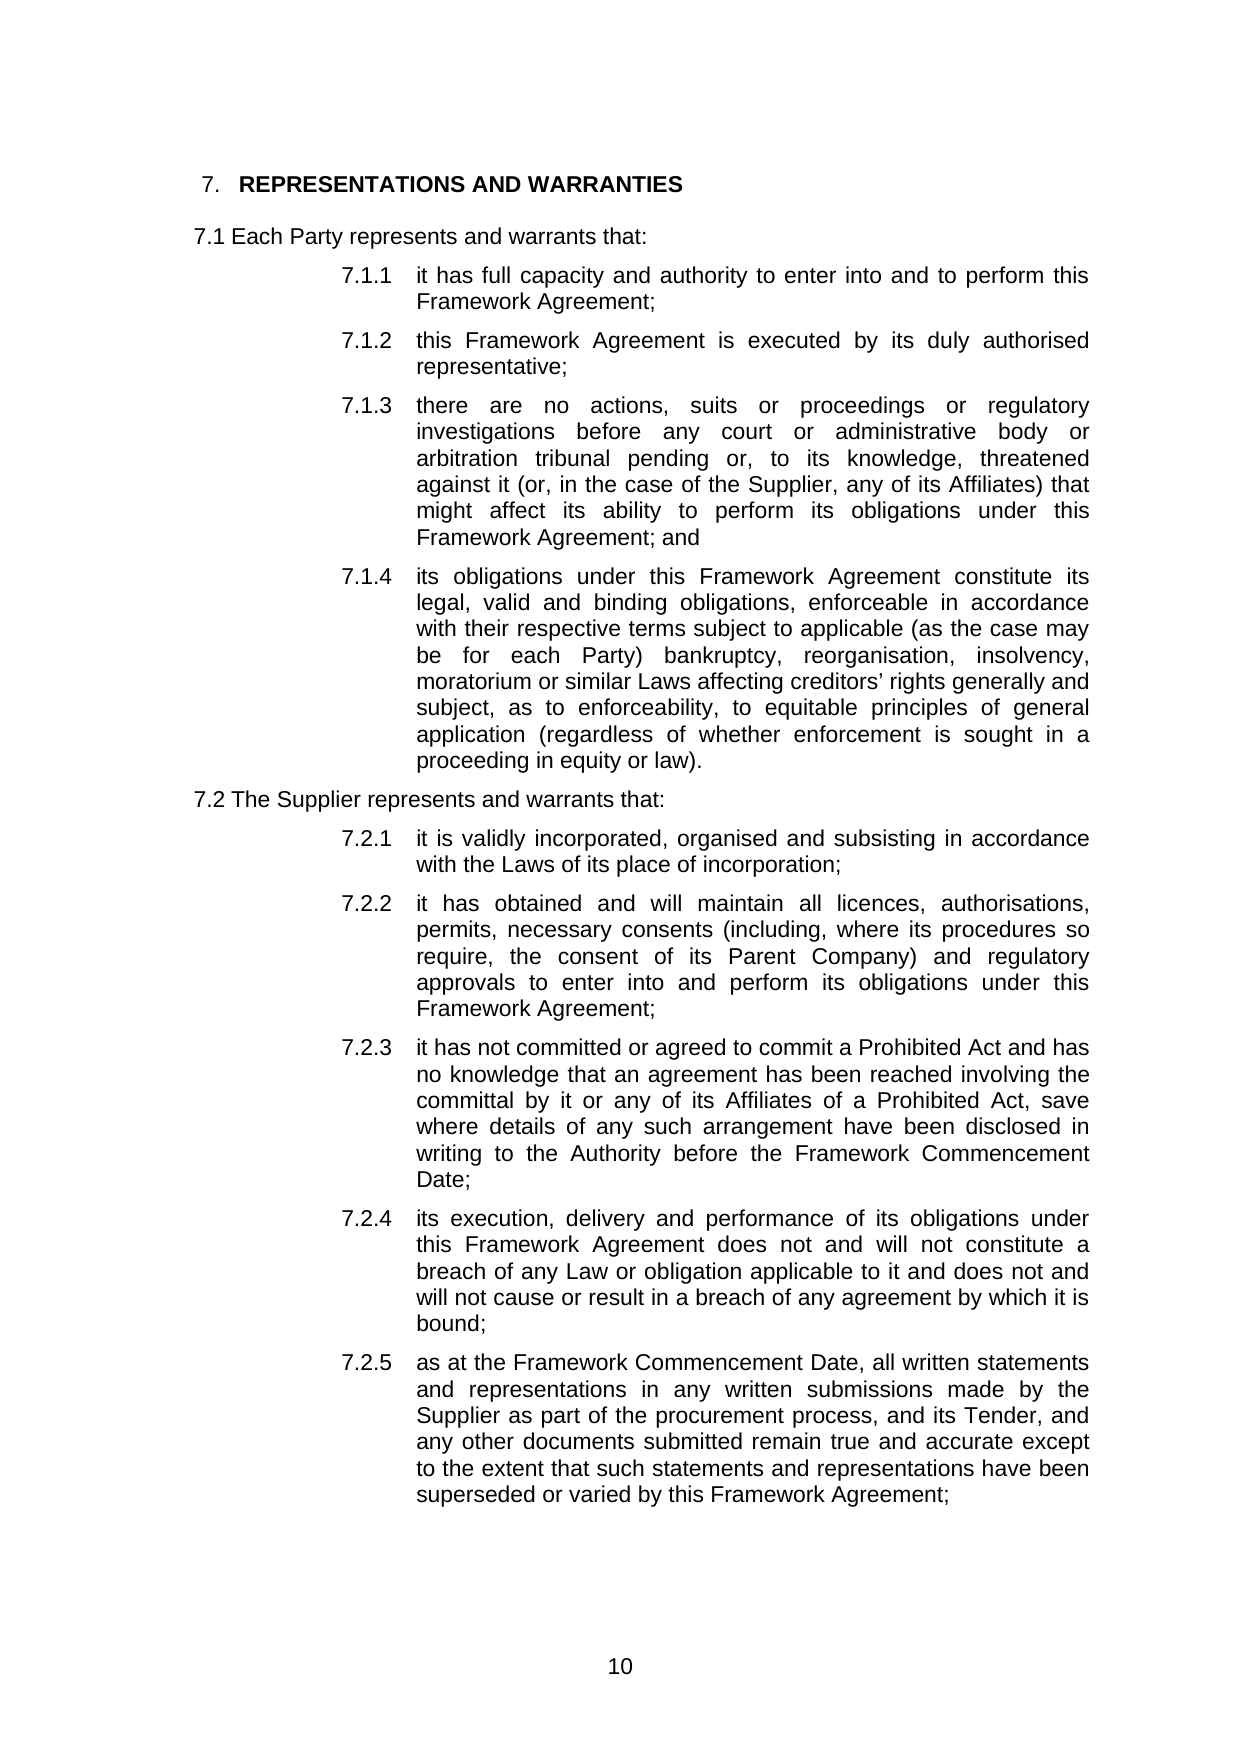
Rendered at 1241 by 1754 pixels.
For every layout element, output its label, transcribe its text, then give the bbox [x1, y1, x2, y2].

text Each Party represents and warrants that: [193, 223, 1090, 249]
subtitle REPRESENTATIONS AND WARRANTIES [201, 171, 1090, 198]
text there are no actions, suits or proceedings or regulatory investigations before any court or administrative body or arbitration tribunal pending or, to its knowledge, threatened against it (or, in the case of the Supplier, any of its Affiliates) that might affect its ability to perform its obligations under this Framework Agreement; and [341, 392, 1090, 550]
text it has full capacity and authority to enter into and to perform this Framework Agreement; [341, 262, 1090, 314]
text this Framework Agreement is executed by its duly authorised representative; [341, 327, 1090, 379]
text it is validly incorporated, organised and subsisting in accordance with the Laws of its place of incorporation; [341, 825, 1090, 877]
text it has obtained and will maintain all licences, authorisations, permits, necessary consents (including, where its procedures so require, the consent of its Parent Company) and regulatory approvals to enter into and perform its obligations under this Framework Agreement; [341, 890, 1090, 1022]
text The Supplier represents and warrants that: [193, 786, 1090, 812]
text its obligations under this Framework Agreement constitute its legal, valid and binding obligations, enforceable in accordance with their respective terms subject to applicable (as the case may be for each Party) bankruptcy, reorganisation, insolvency, moratorium or similar Laws affecting creditors’ rights generally and subject, as to enforceability, to equitable principles of general application (regardless of whether enforcement is sought in a proceeding in equity or law). [341, 563, 1090, 773]
text its execution, delivery and performance of its obligations under this Framework Agreement does not and will not constitute a breach of any Law or obligation applicable to it and does not and will not cause or result in a breach of any agreement by which it is bound; [341, 1205, 1090, 1337]
text it has not committed or agreed to commit a Prohibited Act and has no knowledge that an agreement has been reached involving the committal by it or any of its Affiliates of a Prohibited Act, save where details of any such arrangement have been disclosed in writing to the Authority before the Framework Commencement Date; [341, 1034, 1090, 1192]
text as at the Framework Commencement Date, all written statements and representations in any written submissions made by the Supplier as part of the procurement process, and its Tender, and any other documents submitted remain true and accurate except to the extent that such statements and representations have been superseded or varied by this Framework Agreement; [341, 1349, 1090, 1507]
